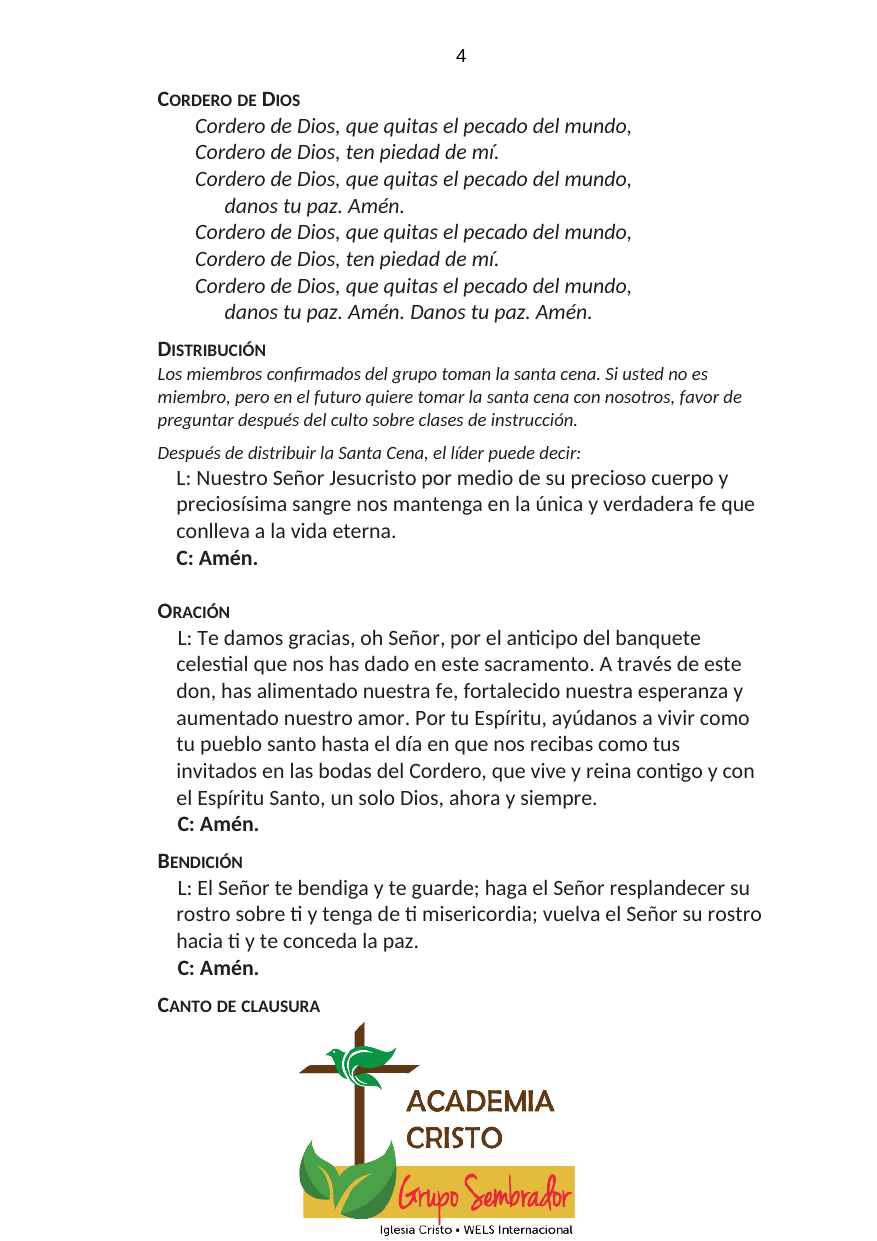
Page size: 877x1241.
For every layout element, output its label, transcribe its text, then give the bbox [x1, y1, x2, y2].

picture [279, 1017, 598, 1241]
text L: Nuestro Señor Jesucristo por medio de su precioso cuerpo y preciosísima sangre nos mantenga en la única y verdadera fe que conlleva a la vida eterna. [176, 464, 764, 544]
text Cordero de Dios, que quitas el pecado del mundo, danos tu paz. Amén. [195, 165, 764, 218]
text L: El Señor te bendiga y te guarde; haga el Señor resplandecer su rostro sobre ti y tenga de ti misericordia; vuelva el Señor su rostro hacia ti y te conceda la paz. [176, 874, 767, 954]
text Cordero de Dios, ten piedad de mí. [195, 138, 764, 165]
text Canto de clausura [157, 991, 764, 1017]
text Cordero de Dios, que quitas el pecado del mundo, [195, 112, 764, 138]
text Cordero de Dios, que quitas el pecado del mundo, [195, 218, 764, 245]
text Después de distribuir la Santa Cena, el líder puede decir: [157, 441, 764, 464]
text C: Amén. [176, 544, 764, 597]
text L: Te damos gracias, oh Señor, por el anticipo del banquete celestial que nos has dado en este sacramento. A través de este don, has alimentado nuestra fe, fortalecido nuestra esperanza y aumentado nuestro amor. Por tu Espíritu, ayúdanos a vivir como tu pueblo santo hasta el día en que nos recibas como tus invitados en las bodas del Cordero, que vive y reina contigo y con el Espíritu Santo, un solo Dios, ahora y siempre. [176, 624, 757, 810]
text C: Amén. [176, 810, 757, 837]
text Distribución Los miembros confirmados del grupo toman la santa cena. Si usted no es miembro, pero en el futuro quiere tomar la santa cena con nosotros, favor de preguntar después del culto sobre clases de instrucción. [157, 335, 764, 431]
text Cordero de Dios, que quitas el pecado del mundo, danos tu paz. Amén. Danos tu paz. Amén. [195, 272, 764, 325]
text Oración [157, 597, 764, 624]
text Bendición [157, 847, 764, 874]
text Cordero de Dios, ten piedad de mí. [195, 245, 764, 272]
text C: Amén. [176, 954, 680, 981]
text Cordero de Dios [157, 85, 764, 112]
